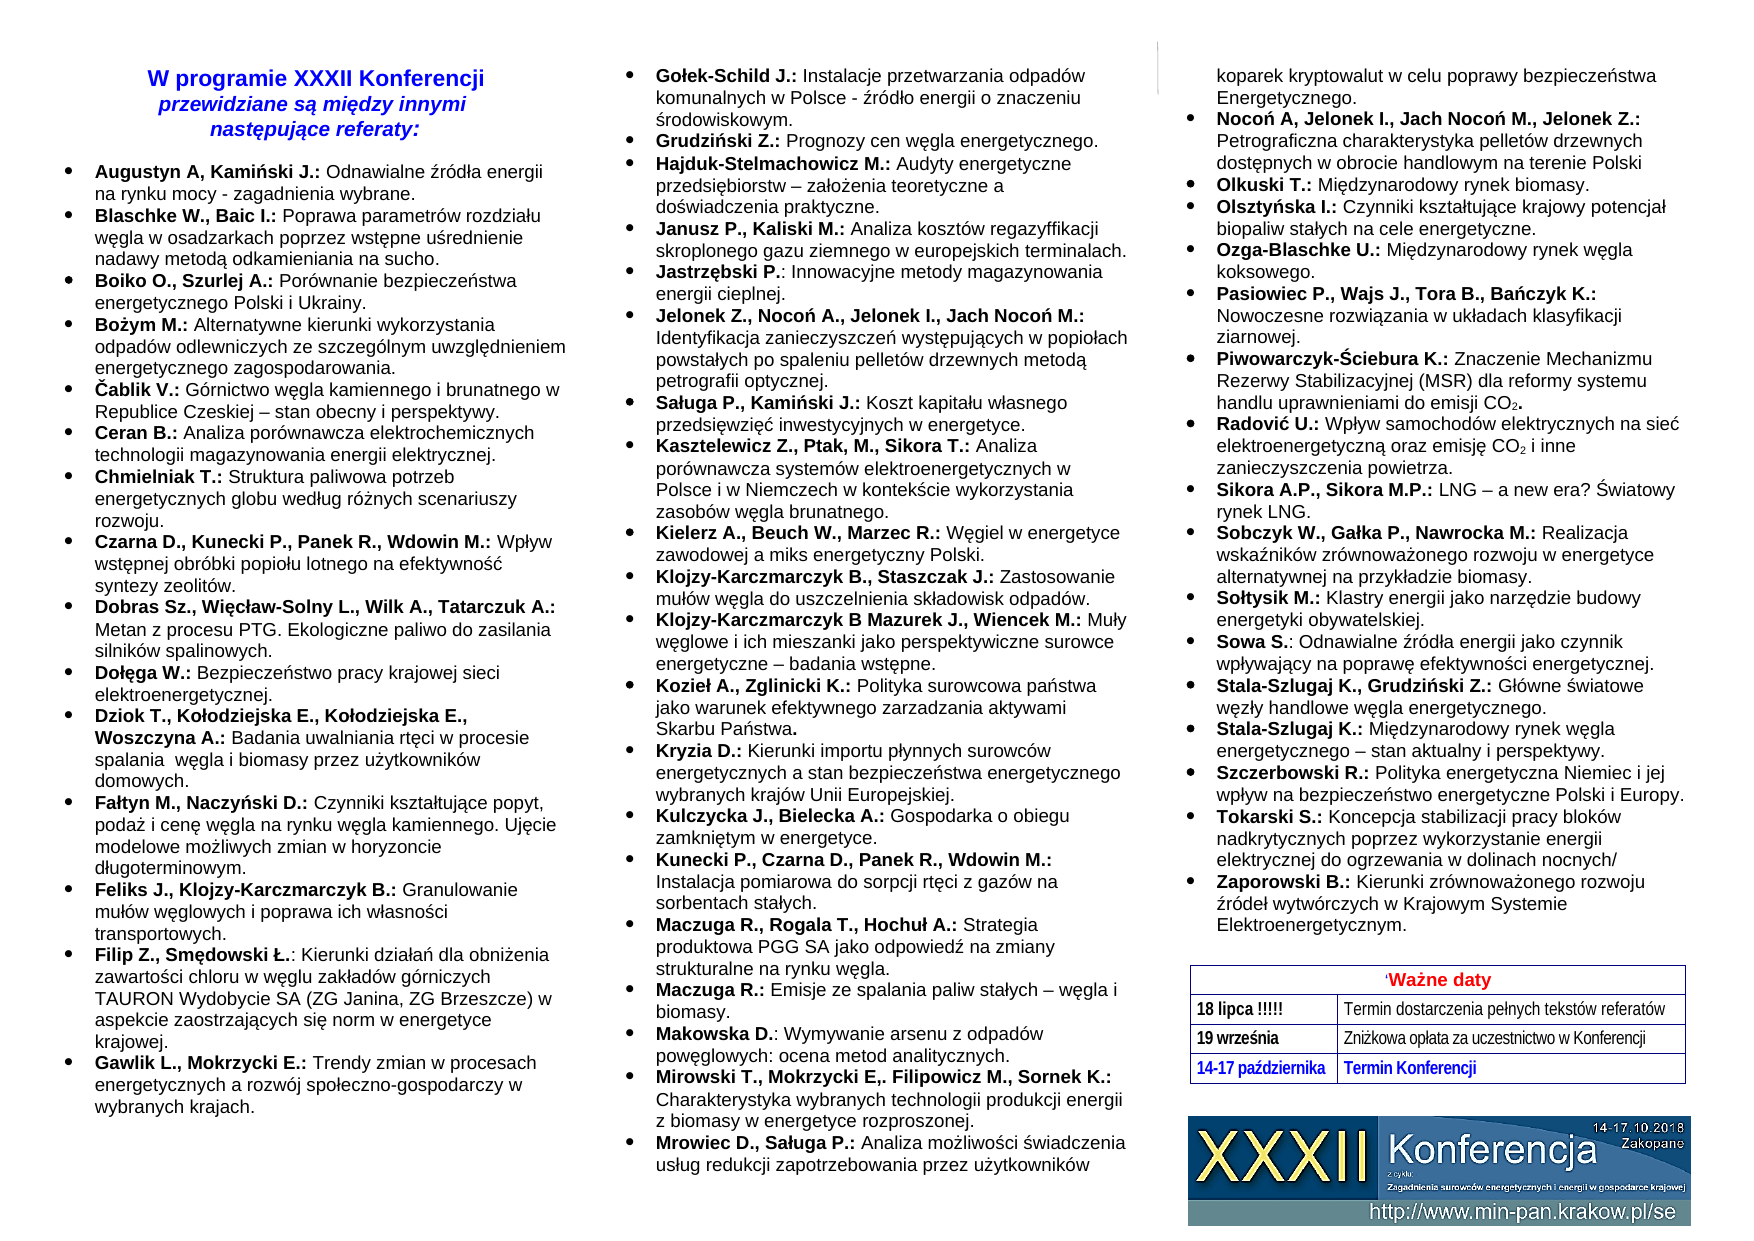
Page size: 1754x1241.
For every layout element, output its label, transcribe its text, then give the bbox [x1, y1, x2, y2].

text Filip Z., Smędowski Ł.: Kierunki działań dla obniżenia zawartości chloru w węglu zakładów górniczych TAURON Wydobycie SA (ZG Janina, ZG Brzeszcze) w aspekcie zaostrzających się norm w energetyce krajowej. [65, 944, 567, 1052]
text Dziok T., Kołodziejska E., Kołodziejska E., Woszczyna A.: Badania uwalniania rtęci w procesie spalania węgla i biomasy przez użytkowników domowych. [65, 705, 567, 792]
table_cell Termin Konferencji [1338, 1054, 1685, 1083]
text Sowa S.: Odnawialne źródła energii jako czynnik wpływający na poprawę efektywności energetycznej. [1187, 631, 1689, 674]
text Dołęga W.: Bezpieczeństwo pracy krajowej sieci elektroenergetycznej. [65, 661, 567, 705]
picture [1188, 1116, 1691, 1226]
text Czarna D., Kunecki P., Panek R., Wdowin M.: Wpływ wstępnej obróbki popiołu lotnego na efektywność syntezy zeolitów. [65, 531, 567, 596]
text Boiko O., Szurlej A.: Porównanie bezpieczeństwa energetycznego Polski i Ukrainy. [65, 270, 567, 313]
text Ozga-Blaschke U.: Międzynarodowy rynek węgla koksowego. [1187, 239, 1689, 283]
text Saługa P., Kamiński J.: Koszt kapitału własnego przedsięwzięć inwestycyjnych w energetyce. [626, 392, 1128, 435]
text Kielerz A., Beuch W., Marzec R.: Węgiel w energetyce zawodowej a miks energetyczny Polski. [626, 522, 1128, 566]
text Kunecki P., Czarna D., Panek R., Wdowin M.: Instalacja pomiarowa do sorpcji rtęci z gazów na sorbentach stałych. [626, 848, 1128, 914]
text Mrowiec D., Saługa P.: Analiza możliwości świadczenia usług redukcji zapotrzebowania przez użytkowników koparek kryptowalut w celu poprawy bezpieczeństwa Energetycznego. [1187, 65, 1689, 108]
text Klojzy-Karczmarczyk B., Staszczak J.: Zastosowanie mułów węgla do uszczelnienia składowisk odpadów. [626, 566, 1128, 609]
text Kasztelewicz Z., Ptak, M., Sikora T.: Analiza porównawcza systemów elektroenergetycznych w Polsce i w Niemczech w kontekście wykorzystania zasobów węgla brunatnego. [626, 435, 1128, 522]
text Sobczyk W., Gałka P., Nawrocka M.: Realizacja wskaźników zrównoważonego rozwoju w energetyce alternatywnej na przykładzie biomasy. [1187, 522, 1689, 587]
text Piwowarczyk-Ściebura K.: Znaczenie Mechanizmu Rezerwy Stabilizacyjnej (MSR) dla reformy systemu handlu uprawnieniami do emisji CO2. [1187, 348, 1689, 413]
table_cell Termin dostarczenia pełnych tekstów referatów [1338, 995, 1685, 1024]
table_cell 14-17 października [1191, 1054, 1337, 1083]
text Szczerbowski R.: Polityka energetyczna Niemiec i jej wpływ na bezpieczeństwo energetyczne Polski i Europy. [1187, 762, 1689, 805]
text Mrowiec D., Saługa P.: Analiza możliwości świadczenia usług redukcji zapotrzebowania przez użytkowników koparek kryptowalut w celu poprawy bezpieczeństwa Energetycznego. [626, 1131, 1128, 1175]
text Ceran B.: Analiza porównawcza elektrochemicznych technologii magazynowania energii elektrycznej. [65, 422, 567, 466]
table_cell Zniżkowa opłata za uczestnictwo w Konferencji [1338, 1025, 1685, 1053]
text Maczuga R., Rogala T., Hochuł A.: Strategia produktowa PGG SA jako odpowiedź na zmiany strukturalne na rynku węgla. [626, 914, 1128, 979]
text Kulczycka J., Bielecka A.: Gospodarka o obiegu zamkniętym w energetyce. [626, 805, 1128, 848]
text Olsztyńska I.: Czynniki kształtujące krajowy potencjał biopaliw stałych na cele energetyczne. [1187, 195, 1689, 239]
text Hajduk-Stelmachowicz M.: Audyty energetyczne przedsiębiorstw – założenia teoretyczne a doświadczenia praktyczne. [626, 152, 1128, 217]
table_header ‘Ważne daty [1191, 966, 1685, 994]
text Mirowski T., Mokrzycki E,. Filipowicz M., Sornek K.: Charakterystyka wybranych technologii produkcji energii z biomasy w energetyce rozproszonej. [626, 1066, 1128, 1131]
text Sikora A.P., Sikora M.P.: LNG – a new era? Światowy rynek LNG. [1187, 478, 1689, 522]
text Grudziński Z.: Prognozy cen węgla energetycznego. [626, 130, 1128, 152]
text Tokarski S.: Koncepcja stabilizacji pracy bloków nadkrytycznych poprzez wykorzystanie energii elektrycznej do ogrzewania w dolinach nocnych/ [1187, 805, 1689, 871]
text Gawlik L., Mokrzycki E.: Trendy zmian w procesach energetycznych a rozwój społeczno-gospodarczy w wybranych krajach. [65, 1052, 567, 1117]
text Sołtysik M.: Klastry energii jako narzędzie budowy energetyki obywatelskiej. [1187, 587, 1689, 631]
text Zaporowski B.: Kierunki zrównoważonego rozwoju źródeł wytwórczych w Krajowym Systemie Elektroenergetycznym. [1187, 871, 1689, 936]
text Olkuski T.: Międzynarodowy rynek biomasy. [1187, 173, 1689, 195]
text Blaschke W., Baic I.: Poprawa parametrów rozdziału węgla w osadzarkach poprzez wstępne uśrednienie nadawy metodą odkamieniania na sucho. [65, 204, 567, 270]
text Gołek-Schild J.: Instalacje przetwarzania odpadów komunalnych w Polsce - źródło energii o znaczeniu środowiskowym. [626, 65, 1128, 130]
text Čablik V.: Górnictwo węgla kamiennego i brunatnego w Republice Czeskiej – stan obecny i perspektywy. [65, 378, 567, 422]
text Nocoń A, Jelonek I., Jach Nocoń M., Jelonek Z.: Petrograficzna charakterystyka pelletów drzewnych dostępnych w obrocie handlowym na terenie Polski [1187, 108, 1689, 173]
text Stala-Szlugaj K.: Międzynarodowy rynek węgla energetycznego – stan aktualny i perspektywy. [1187, 718, 1689, 762]
text Klojzy-Karczmarczyk B Mazurek J., Wiencek M.: Muły węglowe i ich mieszanki jako perspektywiczne surowce energetyczne – badania wstępne. [626, 609, 1128, 674]
text Augustyn A, Kamiński J.: Odnawialne źródła energii na rynku mocy - zagadnienia wybrane. [65, 161, 567, 204]
text Dobras Sz., Więcław-Solny L., Wilk A., Tatarczuk A.: Metan z procesu PTG. Ekologiczne paliwo do zasilania silników spalinowych. [65, 596, 567, 661]
text W programie XXXII Konferencji [65, 65, 567, 91]
text Jelonek Z., Nocoń A., Jelonek I., Jach Nocoń M.: Identyfikacja zanieczyszczeń występujących w popiołach powstałych po spaleniu pelletów drzewnych metodą petrografii optycznej. [626, 305, 1128, 392]
text Jastrzębski P.: Innowacyjne metody magazynowania energii cieplnej. [626, 261, 1128, 305]
text Makowska D.: Wymywanie arsenu z odpadów powęglowych: ocena metod analitycznych. [626, 1023, 1128, 1066]
text Stala-Szlugaj K., Grudziński Z.: Główne światowe węzły handlowe węgla energetycznego. [1187, 674, 1689, 718]
text Maczuga R.: Emisje ze spalania paliw stałych – węgla i biomasy. [626, 979, 1128, 1023]
text Kryzia D.: Kierunki importu płynnych surowców energetycznych a stan bezpieczeństwa energetycznego wybranych krajów Unii Europejskiej. [626, 740, 1128, 805]
text Fałtyn M., Naczyński D.: Czynniki kształtujące popyt, podaż i cenę węgla na rynku węgla kamiennego. Ujęcie modelowe możliwych zmian w horyzoncie długoterminowym. [65, 792, 567, 879]
text Chmielniak T.: Struktura paliwowa potrzeb energetycznych globu według różnych scenariuszy rozwoju. [65, 466, 567, 531]
table_cell 19 września [1191, 1025, 1337, 1053]
table_cell 18 lipca !!!!! [1191, 995, 1337, 1024]
text przewidziane są między innymi następujące referaty: [65, 91, 567, 142]
text Radović U.: Wpływ samochodów elektrycznych na sieć elektroenergetyczną oraz emisję CO2 i inne zanieczyszczenia powietrza. [1187, 413, 1689, 478]
text Feliks J., Klojzy-Karczmarczyk B.: Granulowanie mułów węglowych i poprawa ich własności transportowych. [65, 879, 567, 944]
text Pasiowiec P., Wajs J., Tora B., Bańczyk K.: Nowoczesne rozwiązania w układach klasyfikacji ziarnowej. [1187, 283, 1689, 348]
text Bożym M.: Alternatywne kierunki wykorzystania odpadów odlewniczych ze szczególnym uwzględnieniem energetycznego zagospodarowania. [65, 313, 567, 378]
text Kozieł A., Zglinicki K.: Polityka surowcowa państwa jako warunek efektywnego zarzadzania aktywami Skarbu Państwa. [626, 674, 1128, 740]
text Janusz P., Kaliski M.: Analiza kosztów regazyffikacji skroplonego gazu ziemnego w europejskich terminalach. [626, 217, 1128, 261]
